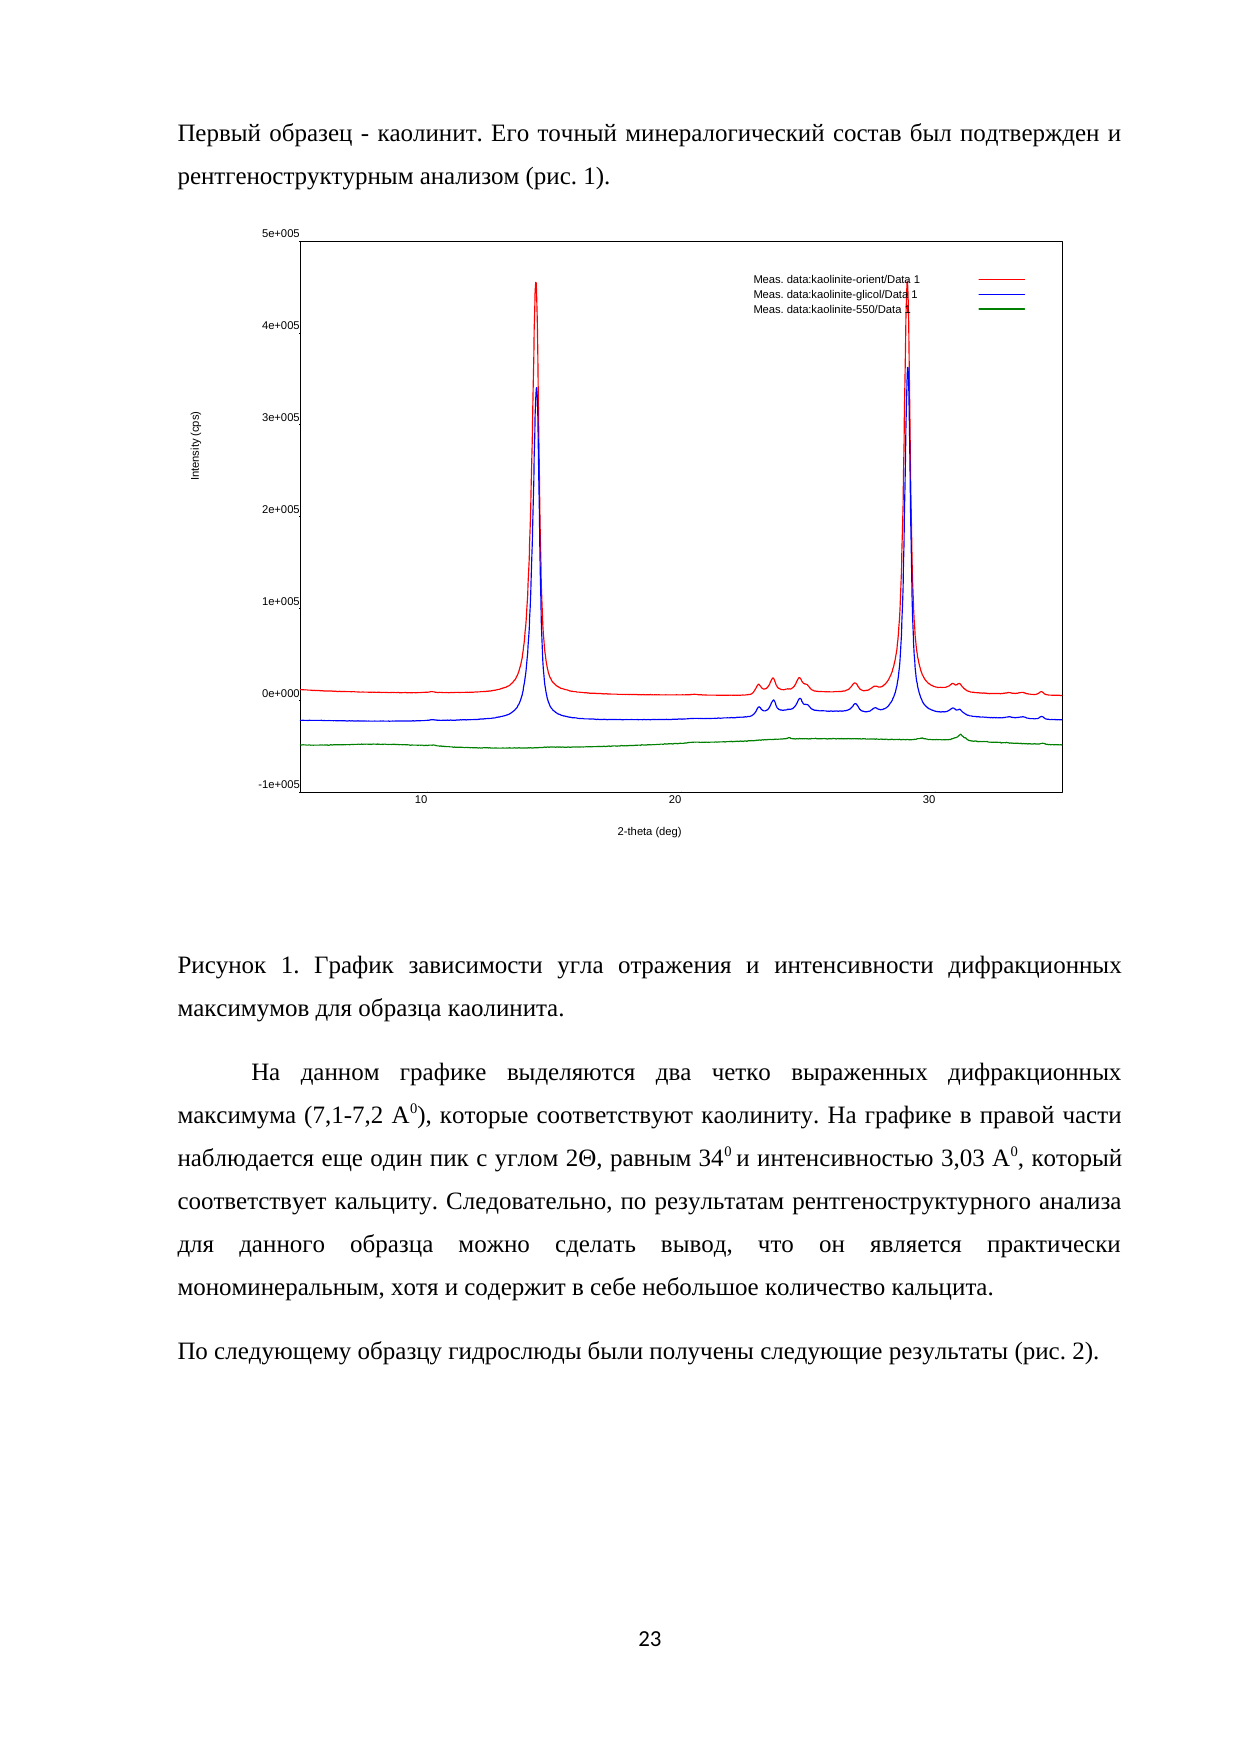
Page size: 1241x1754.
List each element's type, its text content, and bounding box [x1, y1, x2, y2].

text Рисунок 1. График зависимости угла отражения и интенсивности дифракционных максимумов для образца каолинита. [177, 950, 1122, 1022]
text Первый образец - каолинит. Его точный минералогический состав был подтвержден и рентгеноструктурным анализом (рис. 1). [177, 118, 1122, 190]
text На данном графике выделяются два четко выраженных дифракционных максимума (7,1-7,2 А0), которые соответствуют каолиниту. На графике в правой части наблюдается еще один пик с углом 2Θ, равным 340 и интенсивностью 3,03 А0, который соответствует кальциту. Следовательно, по результатам рентгеноструктурного анализа для данного образца можно сделать вывод, что он является практически мономинеральным, хотя и содержит в себе небольшое количество кальцита. [177, 1057, 1122, 1301]
text По следующему образцу гидрослюды были получены следующие результаты (рис. 2). [177, 1336, 1122, 1365]
